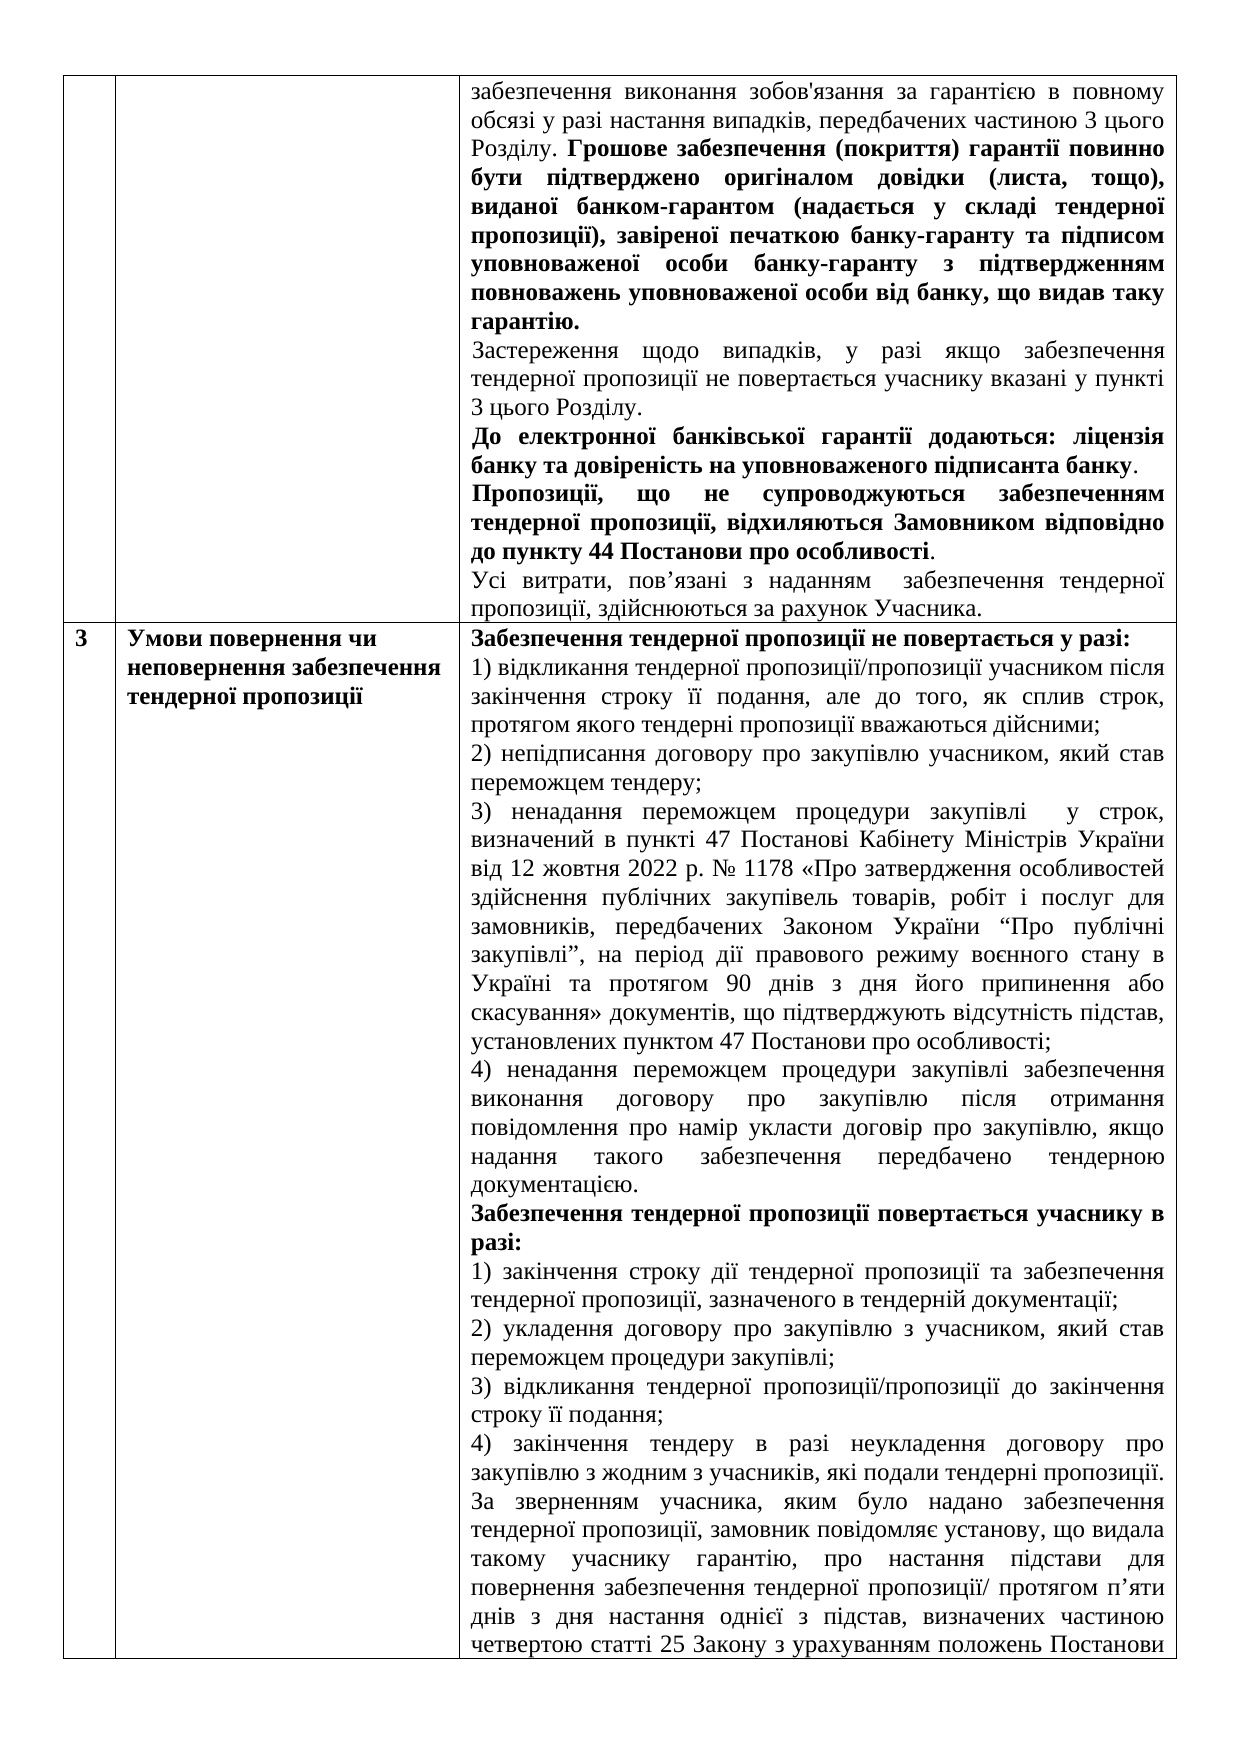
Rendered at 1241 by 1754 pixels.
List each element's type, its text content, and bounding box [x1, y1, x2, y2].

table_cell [460, 76, 1176, 622]
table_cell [116, 623, 459, 1658]
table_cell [116, 76, 459, 622]
table_cell 2 [64, 76, 115, 622]
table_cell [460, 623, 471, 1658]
table_cell 3 [64, 623, 115, 1658]
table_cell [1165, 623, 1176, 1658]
